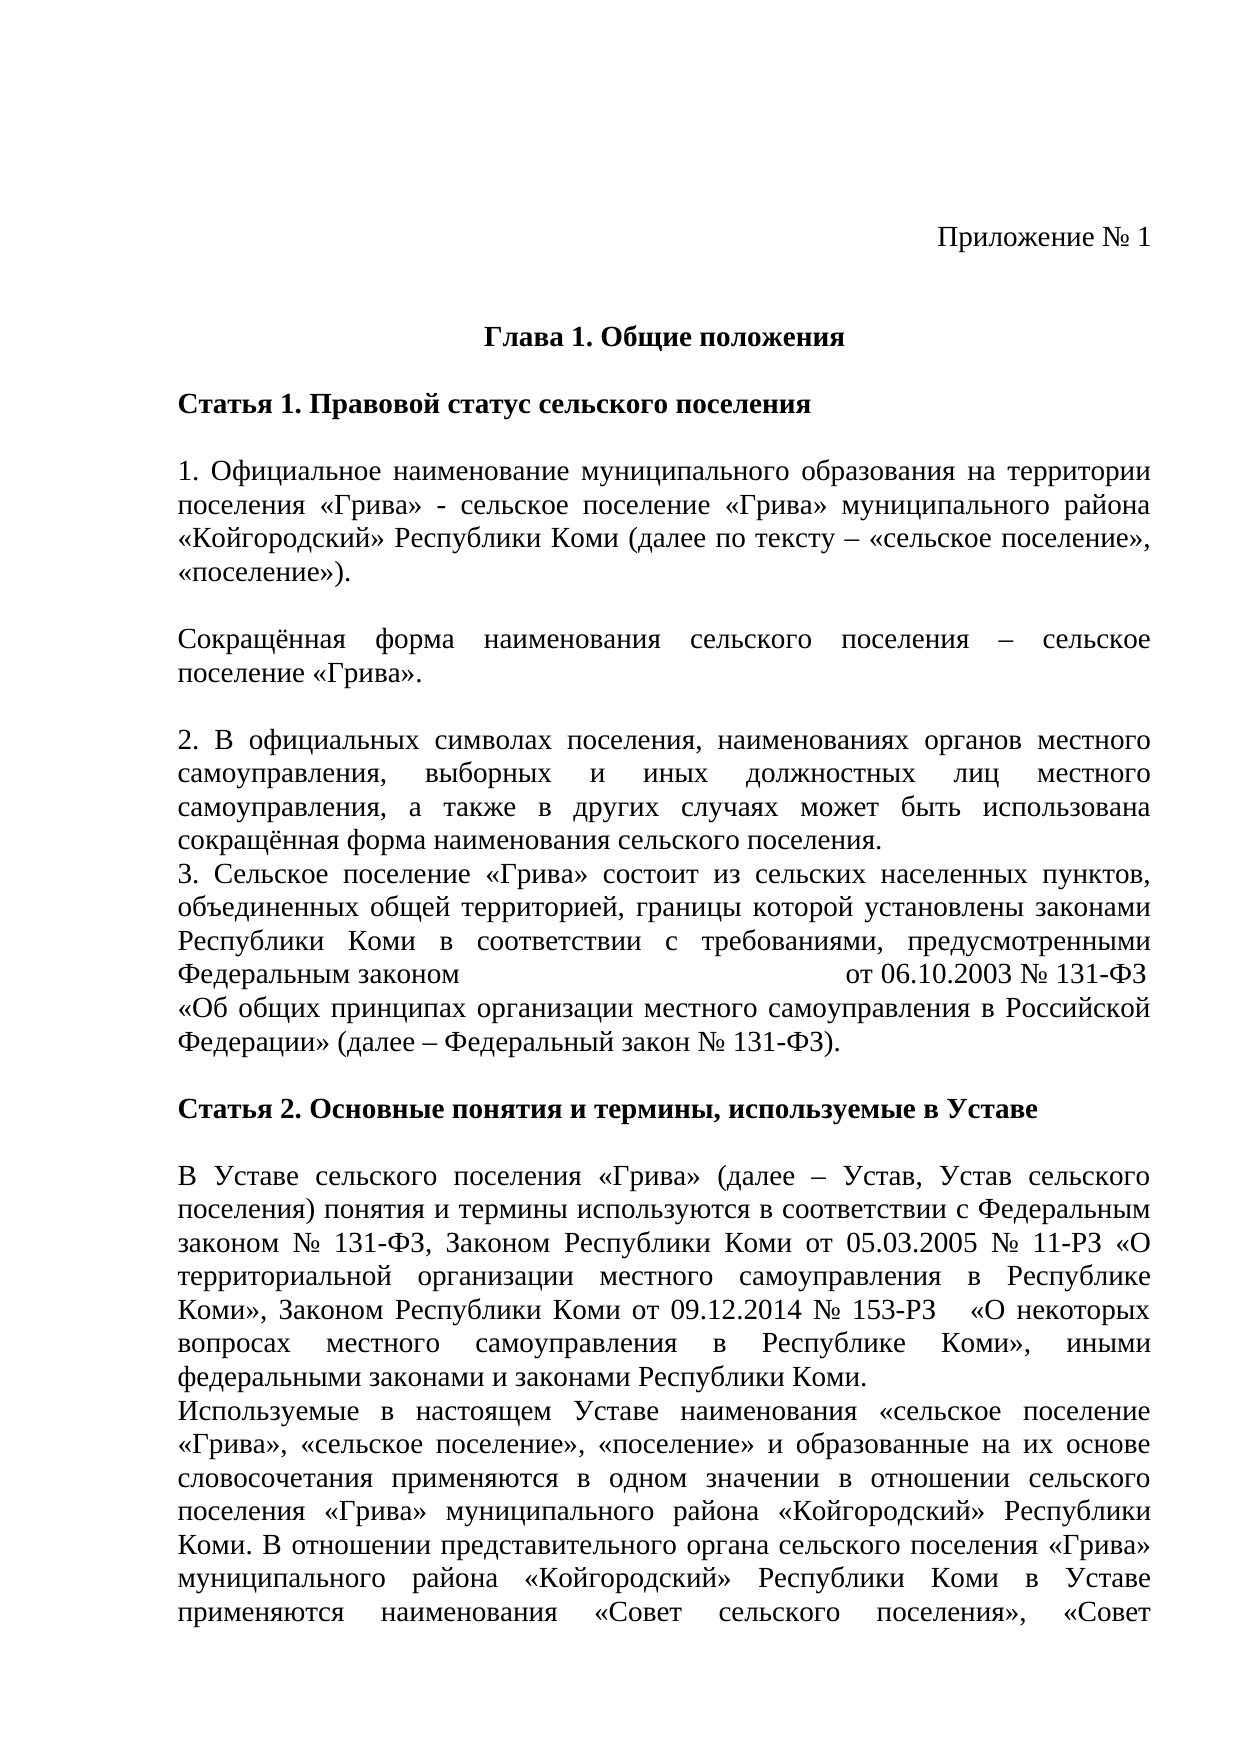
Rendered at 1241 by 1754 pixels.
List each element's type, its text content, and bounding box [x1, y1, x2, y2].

text В Уставе сельского поселения «Грива» (далее – Устав, Устав сельского поселения) понятия и термины используются в соответствии с Федеральным законом № 131-ФЗ, Законом Республики Коми от 05.03.2005 № 11-РЗ «О территориальной организации местного самоуправления в Республике Коми», Законом Республики Коми от 09.12.2014 № 153-РЗ «О некоторых вопросах местного самоуправления в Республике Коми», иными федеральными законами и законами Республики Коми. [177, 1158, 1152, 1393]
text 1. Официальное наименование муниципального образования на территории поселения «Грива» - сельское поселение «Грива» муниципального района «Койгородский» Республики Коми (далее по тексту – «сельское поселение», «поселение»). [177, 453, 1152, 588]
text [177, 1393, 1152, 1627]
text 3. Сельское поселение «Грива» состоит из сельских населенных пунктов, объединенных общей территорией, границы которой установлены законами Республики Коми в соответствии с требованиями, предусмотренными Федеральным законом от 06.10.2003 № 131-ФЗ «Об общих принципах организации местного самоуправления в Российской Федерации» (далее – Федеральный закон № 131-ФЗ). [177, 856, 1152, 1057]
text Статья 1. Правовой статус сельского поселения [177, 386, 1152, 420]
text Статья 2. Основные понятия и термины, используемые в Уставе [177, 1091, 1152, 1124]
text Приложение № 1 [177, 219, 1152, 252]
text Сокращённая форма наименования сельского поселения – сельское поселение «Грива». [177, 621, 1152, 688]
text Глава 1. Общие положения [177, 319, 1152, 353]
text 2. В официальных символах поселения, наименованиях органов местного самоуправления, выборных и иных должностных лиц местного самоуправления, а также в других случаях может быть использована сокращённая форма наименования сельского поселения. [177, 722, 1152, 856]
